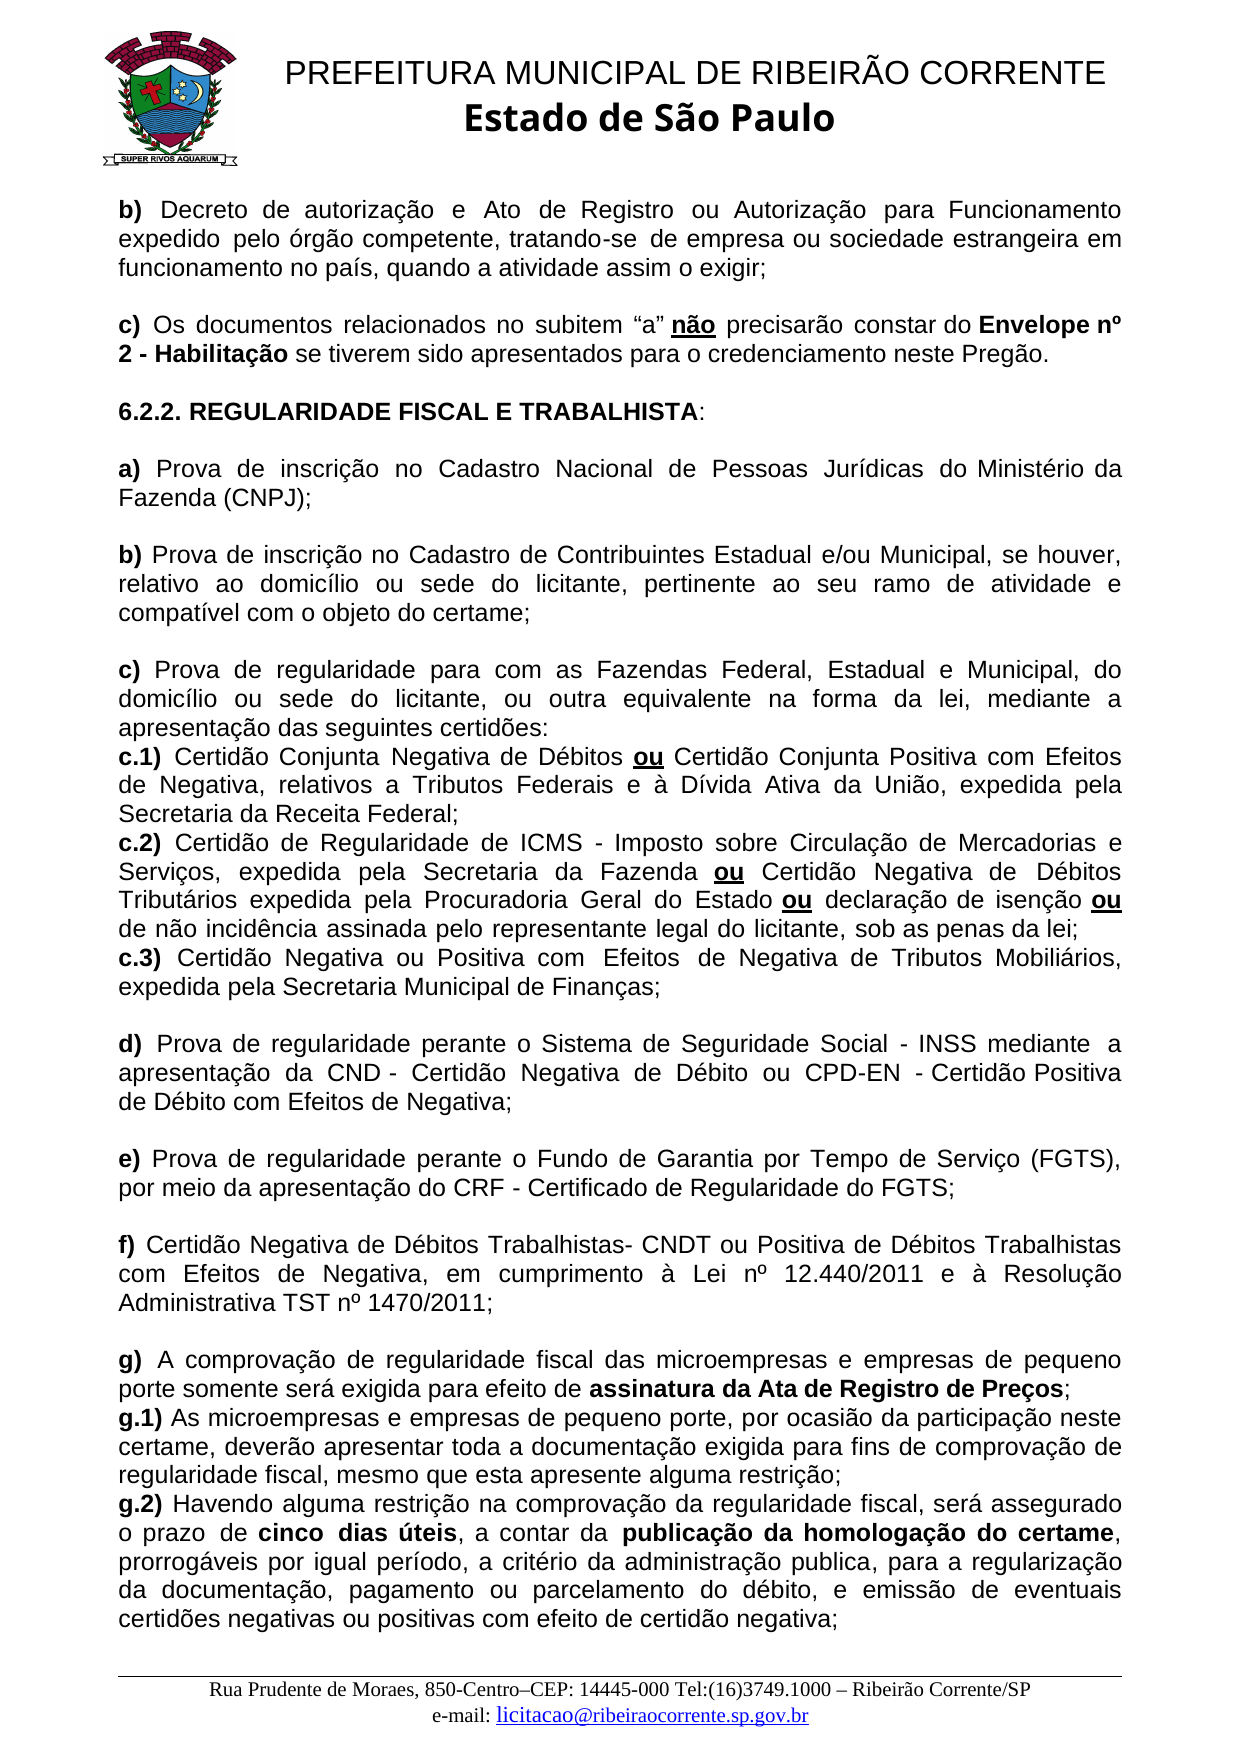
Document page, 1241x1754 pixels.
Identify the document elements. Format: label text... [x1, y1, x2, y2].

text f) Certidão Negativa de Débitos Trabalhistas- CNDT ou Positiva de Débitos Trabalhistas com Efeitos de Negativa, em cumprimento à Lei nº 12.440/2011 e à Resolução Administrativa TST nº 1470/2011; [118, 1230, 1122, 1317]
text g) A comprovação de regularidade fiscal das microempresas e empresas de pequeno porte somente será exigida para efeito de assinatura da Ata de Registro de Preços; [118, 1345, 1122, 1403]
picture [102, 31, 238, 166]
text e) Prova de regularidade perante o Fundo de Garantia por Tempo de Serviço (FGTS), por meio da apresentação do CRF - Certificado de Regularidade do FGTS; [118, 1144, 1122, 1202]
text c) Os documentos relacionados no subitem “a” não precisarão constar do Envelope nº 2 - Habilitação se tiverem sido apresentados para o credenciamento neste Pregão. [118, 310, 1122, 368]
text a) Prova de inscrição no Cadastro Nacional de Pessoas Jurídicas do Ministério da Fazenda (CNPJ); [118, 454, 1122, 512]
text c.3) Certidão Negativa ou Positiva com Efeitos de Negativa de Tributos Mobiliários, expedida pela Secretaria Municipal de Finanças; [118, 943, 1122, 1000]
text d) Prova de regularidade perante o Sistema de Seguridade Social - INSS mediante a apresentação da CND - Certidão Negativa de Débito ou CPD-EN - Certidão Positiva de Débito com Efeitos de Negativa; [118, 1029, 1122, 1115]
text g.2) Havendo alguma restrição na comprovação da regularidade fiscal, será assegurado o prazo de cinco dias úteis, a contar da publicação da homologação do certame, prorrogáveis por igual período, a critério da administração publica, para a regularização da documentação, pagamento ou parcelamento do débito, e emissão de eventuais certidões negativas ou positivas com efeito de certidão negativa; [118, 1489, 1122, 1633]
text c.2) Certidão de Regularidade de ICMS - Imposto sobre Circulação de Mercadorias e Serviços, expedida pela Secretaria da Fazenda ou Certidão Negativa de Débitos Tributários expedida pela Procuradoria Geral do Estado ou declaração de isenção ou de não incidência assinada pelo representante legal do licitante, sob as penas da lei; [118, 828, 1122, 943]
text 6.2.2. REGULARIDADE FISCAL E TRABALHISTA: [118, 397, 1122, 425]
text g.1) As microempresas e empresas de pequeno porte, por ocasião da participação neste certame, deverão apresentar toda a documentação exigida para fins de comprovação de regularidade fiscal, mesmo que esta apresente alguma restrição; [118, 1403, 1122, 1489]
text c) Prova de regularidade para com as Fazendas Federal, Estadual e Municipal, do domicílio ou sede do licitante, ou outra equivalente na forma da lei, mediante a apresentação das seguintes certidões: [118, 655, 1122, 742]
text b) Prova de inscrição no Cadastro de Contribuintes Estadual e/ou Municipal, se houver, relativo ao domicílio ou sede do licitante, pertinente ao seu ramo de atividade e compatível com o objeto do certame; [118, 540, 1122, 627]
text c.1) Certidão Conjunta Negativa de Débitos ou Certidão Conjunta Positiva com Efeitos de Negativa, relativos a Tributos Federais e à Dívida Ativa da União, expedida pela Secretaria da Receita Federal; [118, 742, 1122, 828]
text b) Decreto de autorização e Ato de Registro ou Autorização para Funcionamento expedido pelo órgão competente, tratando-se de empresa ou sociedade estrangeira em funcionamento no país, quando a atividade assim o exigir; [118, 195, 1122, 282]
